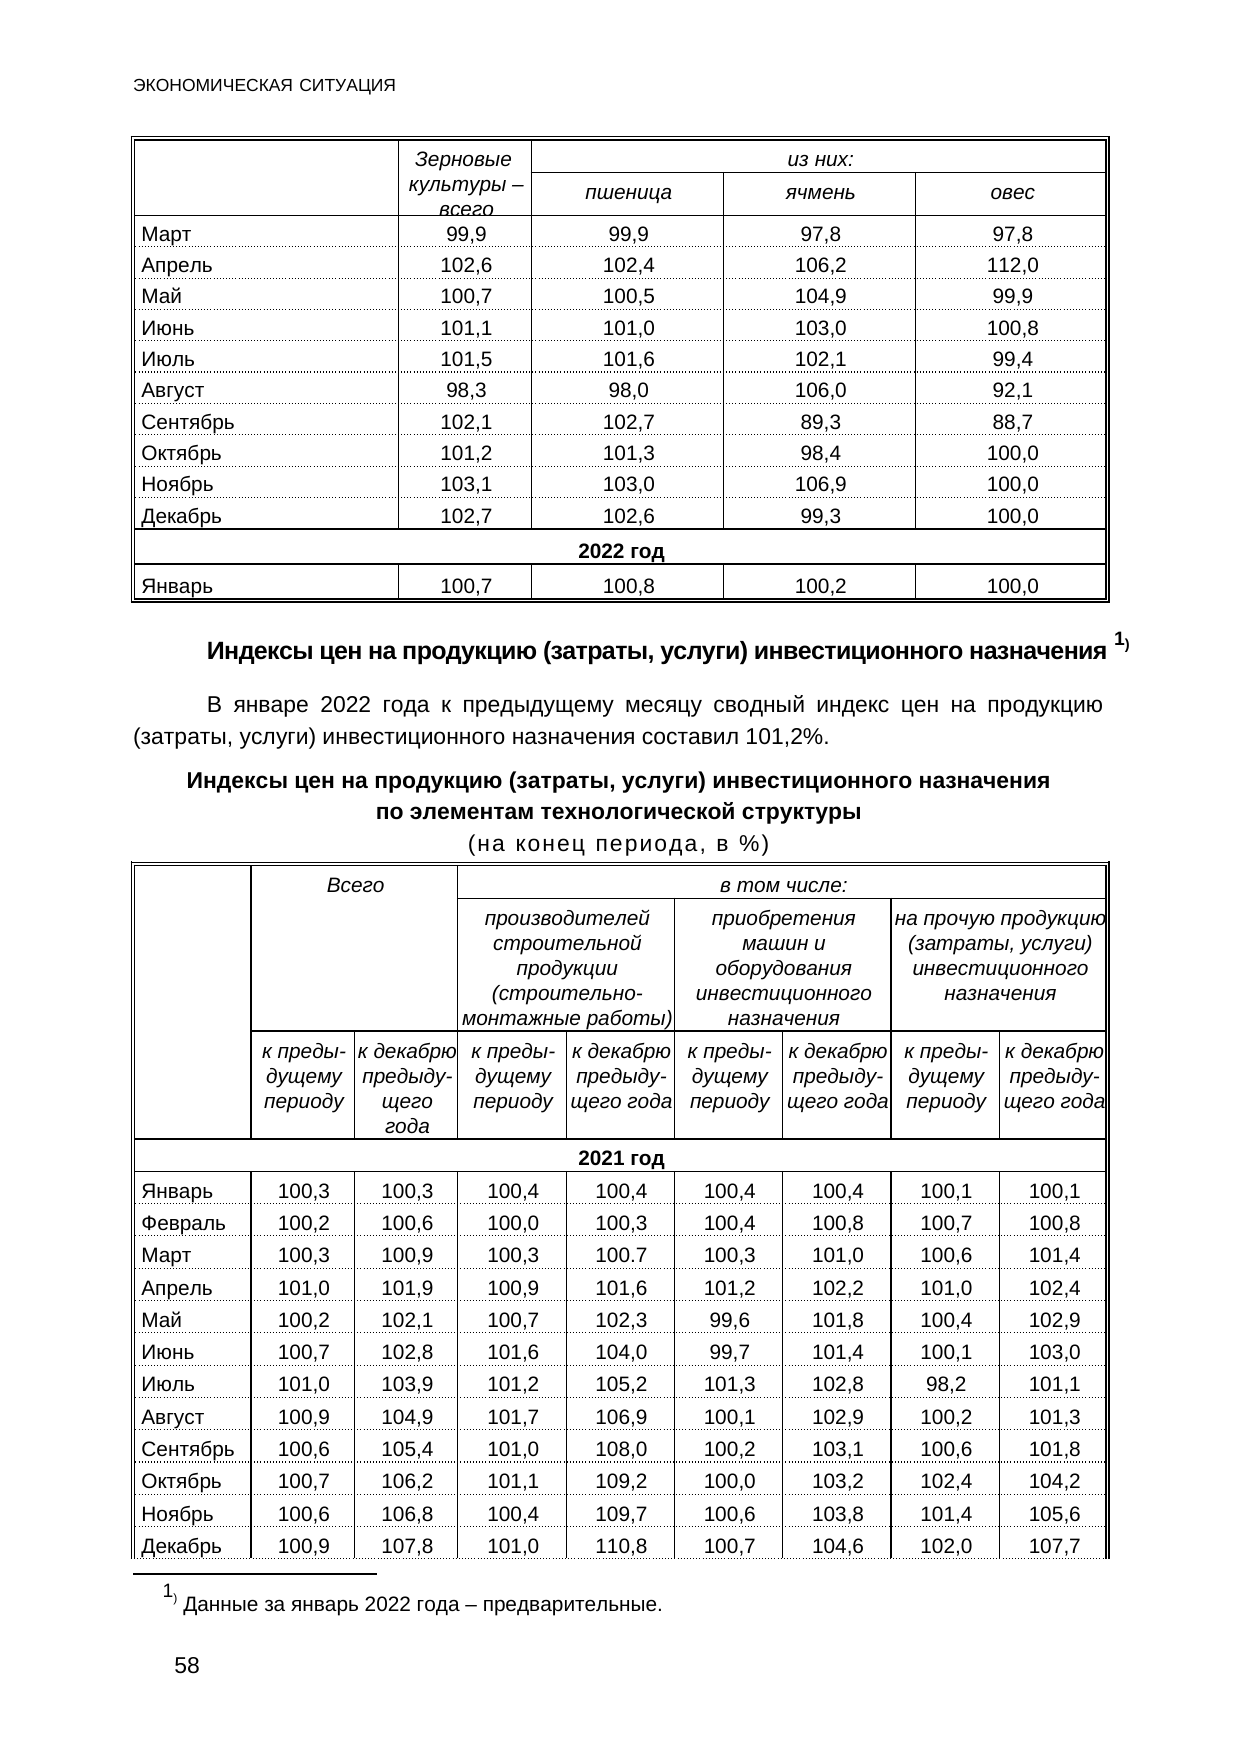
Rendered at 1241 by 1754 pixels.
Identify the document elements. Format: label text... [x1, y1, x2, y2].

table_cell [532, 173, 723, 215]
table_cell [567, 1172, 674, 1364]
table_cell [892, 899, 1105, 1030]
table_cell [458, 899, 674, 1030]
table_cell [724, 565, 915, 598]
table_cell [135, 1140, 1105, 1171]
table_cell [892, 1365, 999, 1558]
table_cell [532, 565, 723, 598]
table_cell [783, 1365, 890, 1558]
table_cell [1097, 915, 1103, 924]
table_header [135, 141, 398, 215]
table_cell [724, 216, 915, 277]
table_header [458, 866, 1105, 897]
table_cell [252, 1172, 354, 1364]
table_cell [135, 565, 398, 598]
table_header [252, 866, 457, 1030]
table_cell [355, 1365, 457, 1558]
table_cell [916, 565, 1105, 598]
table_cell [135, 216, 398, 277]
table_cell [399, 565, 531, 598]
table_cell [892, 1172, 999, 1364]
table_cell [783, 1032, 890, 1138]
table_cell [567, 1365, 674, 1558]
text Индексы цен на продукцию (затраты, услуги) инвестиционного назначения ) [133, 628, 1137, 666]
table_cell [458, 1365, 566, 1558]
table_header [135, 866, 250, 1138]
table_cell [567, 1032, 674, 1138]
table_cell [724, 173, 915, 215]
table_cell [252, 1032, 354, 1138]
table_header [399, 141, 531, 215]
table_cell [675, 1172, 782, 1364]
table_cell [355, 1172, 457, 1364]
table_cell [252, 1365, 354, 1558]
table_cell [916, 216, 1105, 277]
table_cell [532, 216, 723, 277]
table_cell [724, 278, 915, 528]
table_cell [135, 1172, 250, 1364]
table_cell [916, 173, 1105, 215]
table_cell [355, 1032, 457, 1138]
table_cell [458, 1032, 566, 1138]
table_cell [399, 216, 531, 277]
text Индексы цен на продукцию (затраты, услуги) инвестиционного назначения по элементам технологической структуры (на конец периода, в %) [133, 767, 1104, 856]
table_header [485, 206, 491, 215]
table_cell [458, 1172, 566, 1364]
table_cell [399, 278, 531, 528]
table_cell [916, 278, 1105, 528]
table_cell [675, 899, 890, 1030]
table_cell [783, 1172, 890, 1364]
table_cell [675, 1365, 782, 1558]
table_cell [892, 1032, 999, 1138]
text В январе 2022 года к предыдущему месяцу сводный индекс цен на продукцию (затраты, услуги) инвестиционного назначения составил 101,2%. [133, 691, 1104, 749]
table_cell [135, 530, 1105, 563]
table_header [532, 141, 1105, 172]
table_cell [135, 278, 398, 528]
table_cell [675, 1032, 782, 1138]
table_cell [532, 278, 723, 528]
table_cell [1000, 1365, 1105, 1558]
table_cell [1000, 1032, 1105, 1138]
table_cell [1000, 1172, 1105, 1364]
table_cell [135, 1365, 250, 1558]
